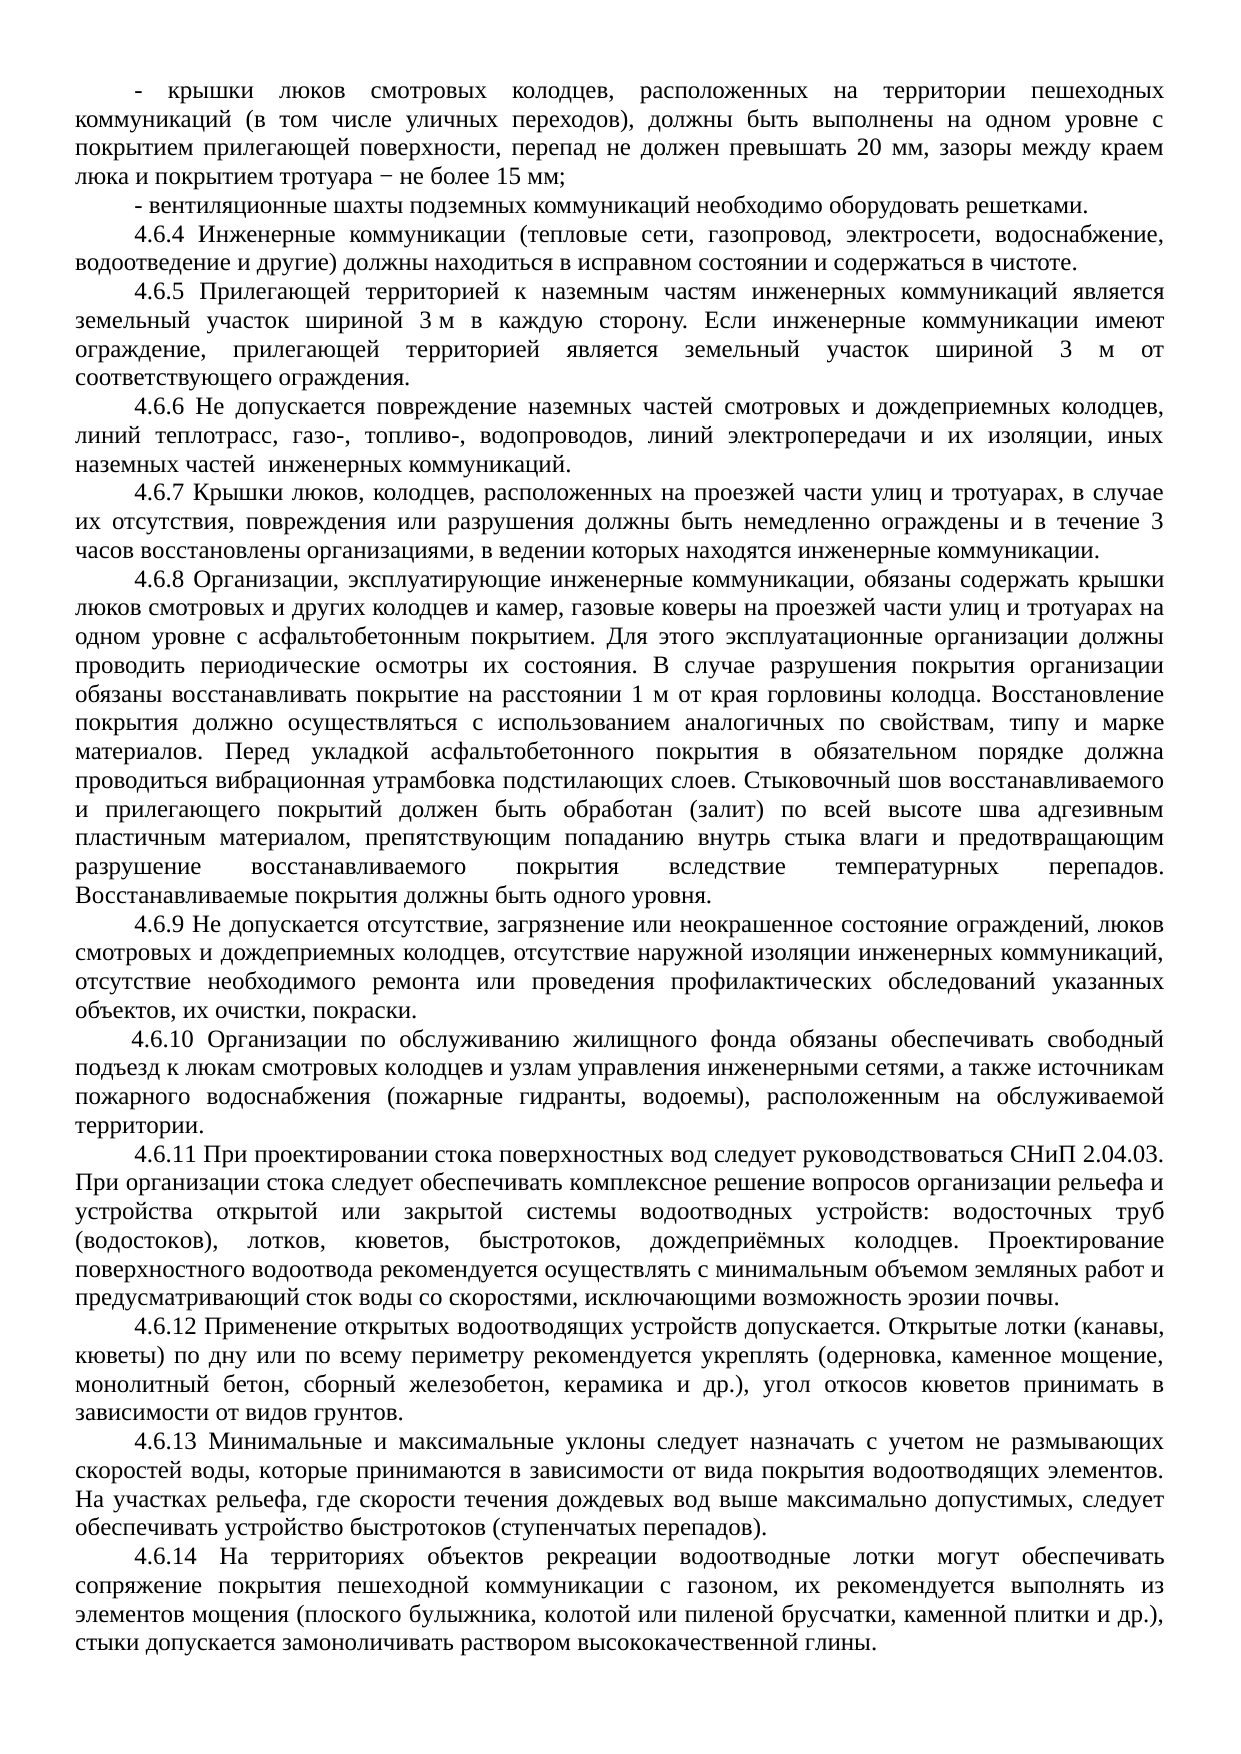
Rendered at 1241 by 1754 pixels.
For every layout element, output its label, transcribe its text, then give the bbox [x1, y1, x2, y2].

text - крышки люков смотровых колодцев, расположенных на территории пешеходных коммуникаций (в том числе уличных переходов), должны быть выполнены на одном уровне с покрытием прилегающей поверхности, перепад не должен превышать 20 мм, зазоры между краем люка и покрытием тротуара − не более 15 мм; [75, 75, 1165, 190]
text 4.6.4 Инженерные коммуникации (тепловые сети, газопровод, электросети, водоснабжение, водоотведение и другие) должны находиться в исправном состоянии и содержаться в чистоте. [75, 219, 1165, 276]
text 4.6.5 Прилегающей территорией к наземным частям инженерных коммуникаций является земельный участок шириной 3 м в каждую сторону. Если инженерные коммуникации имеют ограждение, прилегающей территорией является земельный участок шириной 3 м от соответствующего ограждения. [75, 276, 1165, 391]
text 4.6.13 Минимальные и максимальные уклоны следует назначать с учетом не размывающих скоростей воды, которые принимаются в зависимости от вида покрытия водоотводящих элементов. На участках рельефа, где скорости течения дождевых вод выше максимально допустимых, следует обеспечивать устройство быстротоков (ступенчатых перепадов). [75, 1426, 1165, 1541]
text 4.6.9 Не допускается отсутствие, загрязнение или неокрашенное состояние ограждений, люков смотровых и дождеприемных колодцев, отсутствие наружной изоляции инженерных коммуникаций, отсутствие необходимого ремонта или проведения профилактических обследований указанных объектов, их очистки, покраски. [75, 909, 1165, 1024]
text - вентиляционные шахты подземных коммуникаций необходимо оборудовать решетками. [75, 190, 1165, 219]
text 4.6.14 На территориях объектов рекреации водоотводные лотки могут обеспечивать сопряжение покрытия пешеходной коммуникации с газоном, их рекомендуется выполнять из элементов мощения (плоского булыжника, колотой или пиленой брусчатки, каменной плитки и др.), стыки допускается замоноличивать раствором высококачественной глины. [75, 1541, 1165, 1656]
text 4.6.10 Организации по обслуживанию жилищного фонда обязаны обеспечивать свободный подъезд к люкам смотровых колодцев и узлам управления инженерными сетями, а также источникам пожарного водоснабжения (пожарные гидранты, водоемы), расположенным на обслуживаемой территории. [75, 1024, 1165, 1139]
text 4.6.11 При проектировании стока поверхностных вод следует руководствоваться СНиП 2.04.03. При организации стока следует обеспечивать комплексное решение вопросов организации рельефа и устройства открытой или закрытой системы водоотводных устройств: водосточных труб (водостоков), лотков, кюветов, быстротоков, дождеприёмных колодцев. Проектирование поверхностного водоотвода рекомендуется осуществлять с минимальным объемом земляных работ и предусматривающий сток воды со скоростями, исключающими возможность эрозии почвы. [75, 1139, 1165, 1311]
text 4.6.12 Применение открытых водоотводящих устройств допускается. Открытые лотки (канавы, кюветы) по дну или по всему периметру рекомендуется укреплять (одерновка, каменное мощение, монолитный бетон, сборный железобетон, керамика и др.), угол откосов кюветов принимать в зависимости от видов грунтов. [75, 1311, 1165, 1426]
text 4.6.6 Не допускается повреждение наземных частей смотровых и дождеприемных колодцев, линий теплотрасс, газо-, топливо-, водопроводов, линий электропередачи и их изоляции, иных наземных частей инженерных коммуникаций. [75, 391, 1165, 477]
text 4.6.7 Крышки люков, колодцев, расположенных на проезжей части улиц и тротуарах, в случае их отсутствия, повреждения или разрушения должны быть немедленно ограждены и в течение 3 часов восстановлены организациями, в ведении которых находятся инженерные коммуникации. [75, 477, 1165, 564]
text 4.6.8 Организации, эксплуатирующие инженерные коммуникации, обязаны содержать крышки люков смотровых и других колодцев и камер, газовые коверы на проезжей части улиц и тротуарах на одном уровне с асфальтобетонным покрытием. Для этого эксплуатационные организации должны проводить периодические осмотры их состояния. В случае разрушения покрытия организации обязаны восстанавливать покрытие на расстоянии 1 м от края горловины колодца. Восстановление покрытия должно осуществляться с использованием аналогичных по свойствам, типу и марке материалов. Перед укладкой асфальтобетонного покрытия в обязательном порядке должна проводиться вибрационная утрамбовка подстилающих слоев. Стыковочный шов восстанавливаемого и прилегающего покрытий должен быть обработан (залит) по всей высоте шва адгезивным пластичным материалом, препятствующим попаданию внутрь стыка влаги и предотвращающим разрушение восстанавливаемого покрытия вследствие температурных перепадов. Восстанавливаемые покрытия должны быть одного уровня. [75, 564, 1165, 909]
